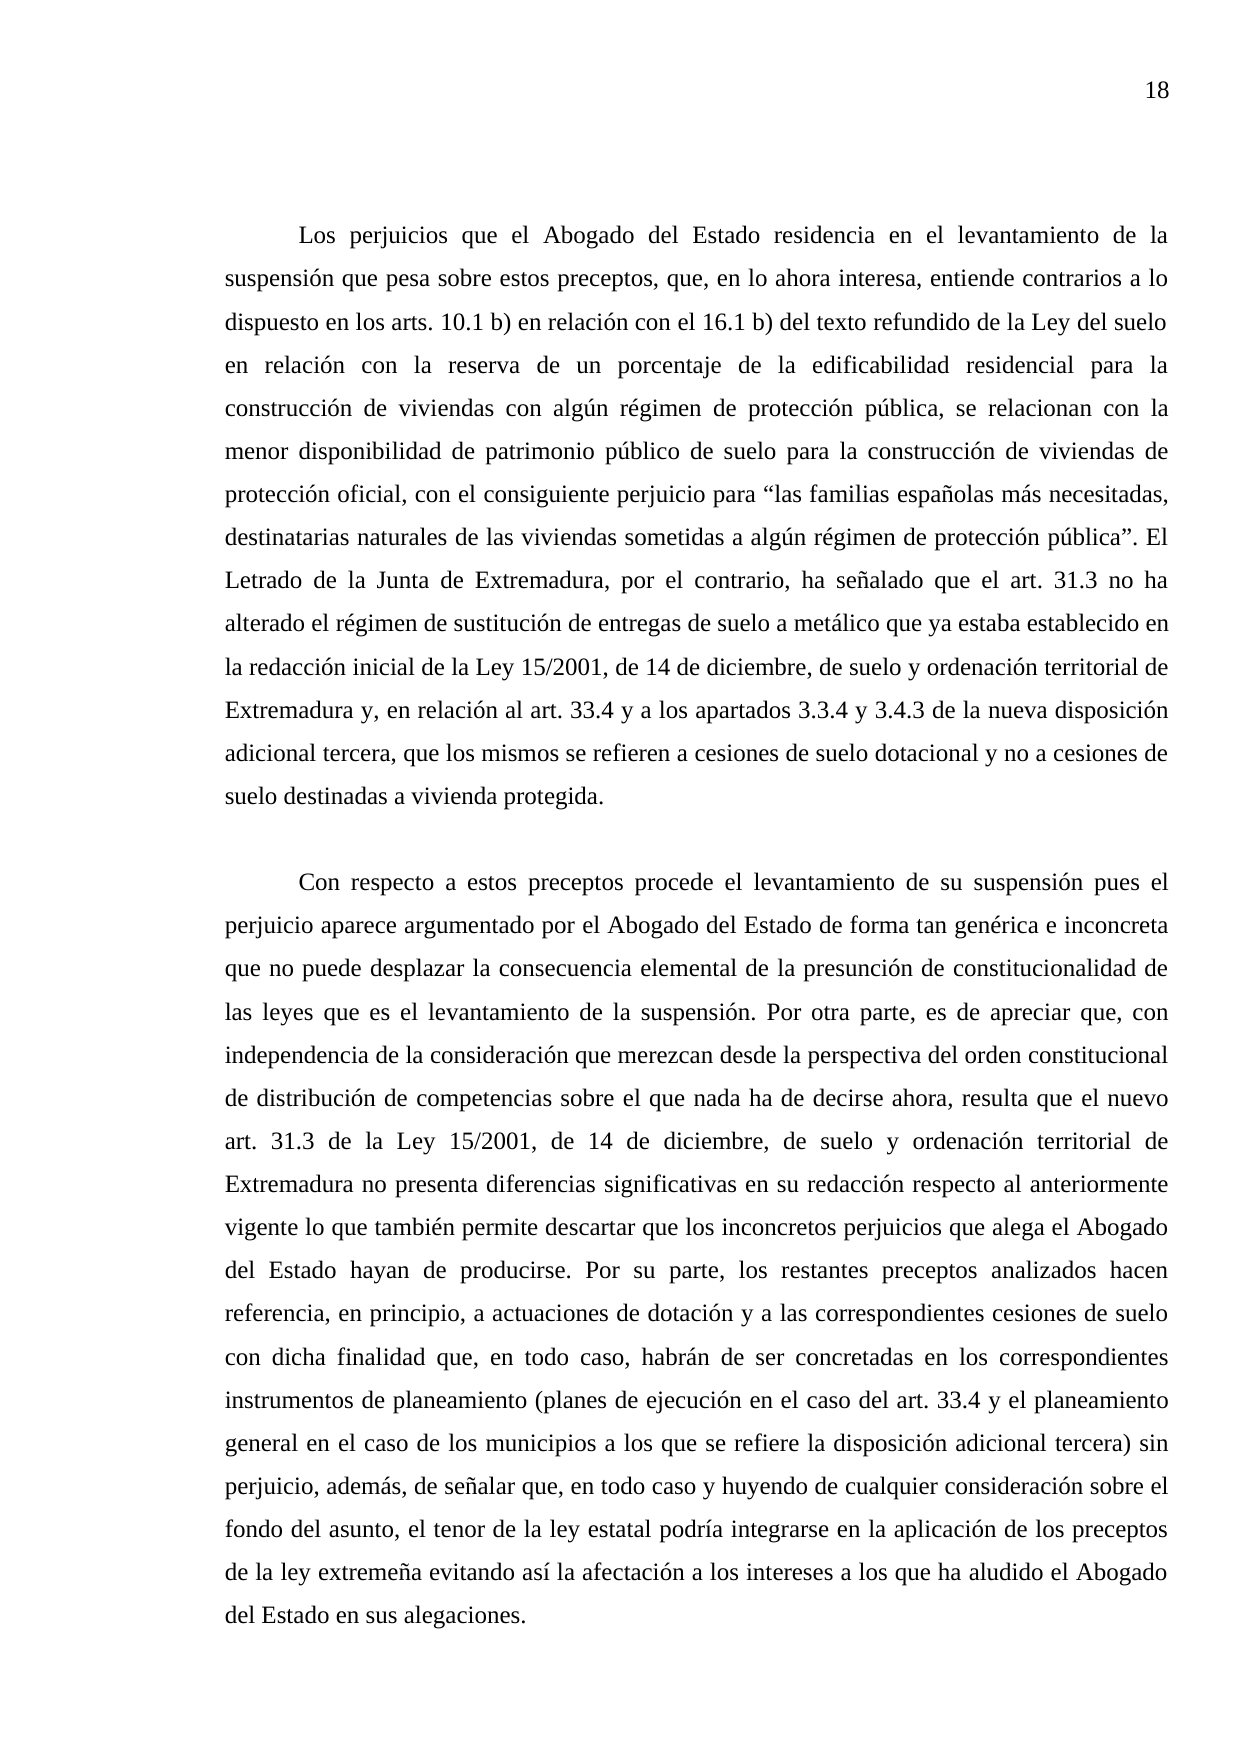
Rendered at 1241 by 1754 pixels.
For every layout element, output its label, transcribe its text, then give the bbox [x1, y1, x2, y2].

text Con respecto a estos preceptos procede el levantamiento de su suspensión pues el perjuicio aparece argumentado por el Abogado del Estado de forma tan genérica e inconcreta que no puede desplazar la consecuencia elemental de la presunción de constitucionalidad de las leyes que es el levantamiento de la suspensión. Por otra parte, es de apreciar que, con independencia de la consideración que merezcan desde la perspectiva del orden constitucional de distribución de competencias sobre el que nada ha de decirse ahora, resulta que el nuevo art. 31.3 de la Ley 15/2001, de 14 de diciembre, de suelo y ordenación territorial de Extremadura no presenta diferencias significativas en su redacción respecto al anteriormente vigente lo que también permite descartar que los inconcretos perjuicios que alega el Abogado del Estado hayan de producirse. Por su parte, los restantes preceptos analizados hacen referencia, en principio, a actuaciones de dotación y a las correspondientes cesiones de suelo con dicha finalidad que, en todo caso, habrán de ser concretadas en los correspondientes instrumentos de planeamiento (planes de ejecución en el caso del art. 33.4 y el planeamiento general en el caso de los municipios a los que se refiere la disposición adicional tercera) sin perjuicio, además, de señalar que, en todo caso y huyendo de cualquier consideración sobre el fondo del asunto, el tenor de la ley estatal podría integrarse en la aplicación de los preceptos de la ley extremeña evitando así la afectación a los intereses a los que ha aludido el Abogado del Estado en sus alegaciones. [224, 867, 1169, 1629]
text Los perjuicios que el Abogado del Estado residencia en el levantamiento de la suspensión que pesa sobre estos preceptos, que, en lo ahora interesa, entiende contrarios a lo dispuesto en los arts. 10.1 b) en relación con el 16.1 b) del texto refundido de la Ley del suelo en relación con la reserva de un porcentaje de la edificabilidad residencial para la construcción de viviendas con algún régimen de protección pública, se relacionan con la menor disponibilidad de patrimonio público de suelo para la construcción de viviendas de protección oficial, con el consiguiente perjuicio para “las familias españolas más necesitadas, destinatarias naturales de las viviendas sometidas a algún régimen de protección pública”. El Letrado de la Junta de Extremadura, por el contrario, ha señalado que el art. 31.3 no ha alterado el régimen de sustitución de entregas de suelo a metálico que ya estaba establecido en la redacción inicial de la Ley 15/2001, de 14 de diciembre, de suelo y ordenación territorial de Extremadura y, en relación al art. 33.4 y a los apartados 3.3.4 y 3.4.3 de la nueva disposición adicional tercera, que los mismos se refieren a cesiones de suelo dotacional y no a cesiones de suelo destinadas a vivienda protegida. [224, 220, 1169, 810]
